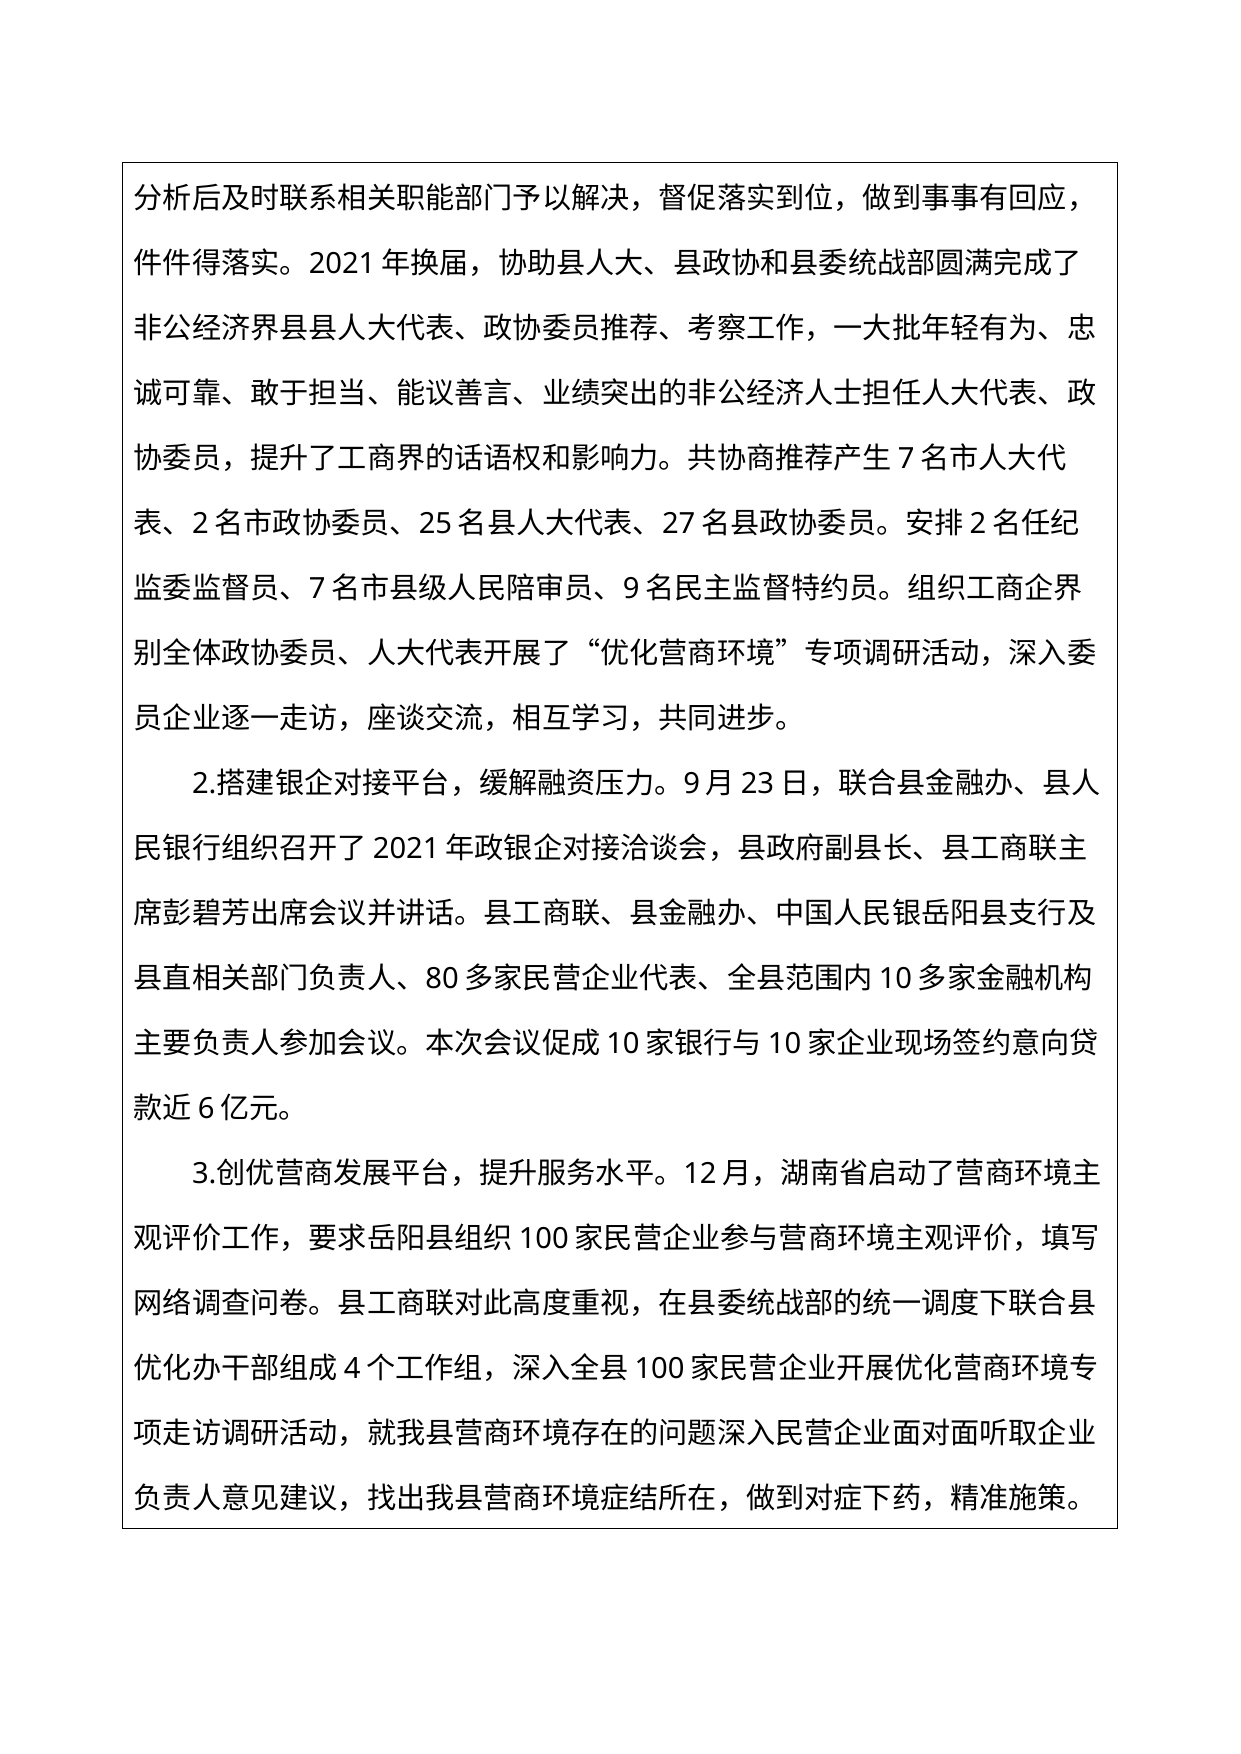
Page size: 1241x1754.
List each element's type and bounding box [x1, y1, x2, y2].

table_header [123, 163, 1117, 1528]
